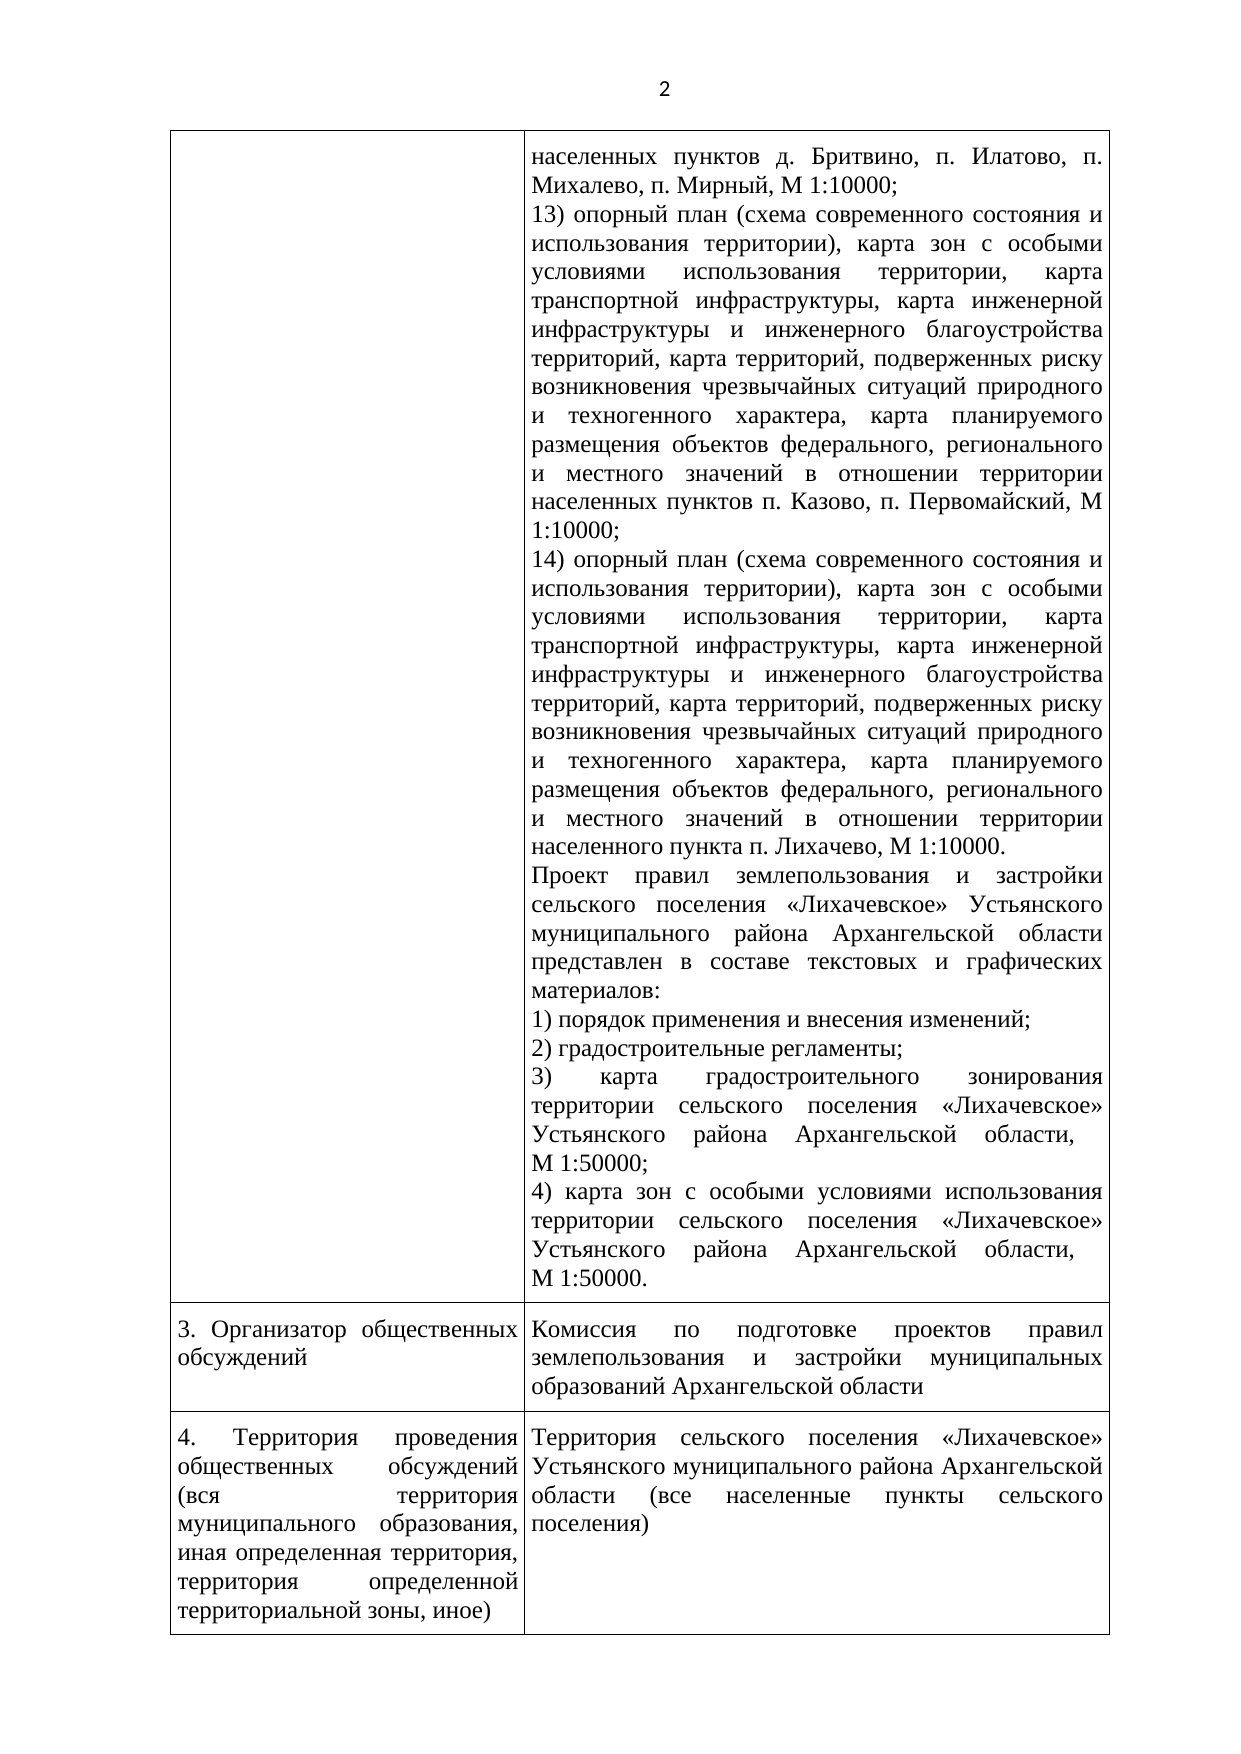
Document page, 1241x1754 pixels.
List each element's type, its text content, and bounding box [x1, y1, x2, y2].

table_cell 3. Организатор общественных обсуждений [171, 1303, 524, 1411]
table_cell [525, 131, 1109, 1302]
table_cell Территория сельского поселения «Лихачевское» Устьянского муниципального района Архангельской области (все населенные пункты сельского поселения) [525, 1412, 1109, 1634]
table_cell 4. Территория проведения общественных обсуждений (вся территория муниципального образования, иная определенная территория, территория определенной территориальной зоны, иное) [171, 1412, 524, 1634]
table_cell Комиссия по подготовке проектов правил землепользования и застройки муниципальных образований Архангельской области [525, 1303, 1109, 1411]
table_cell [171, 131, 524, 1302]
